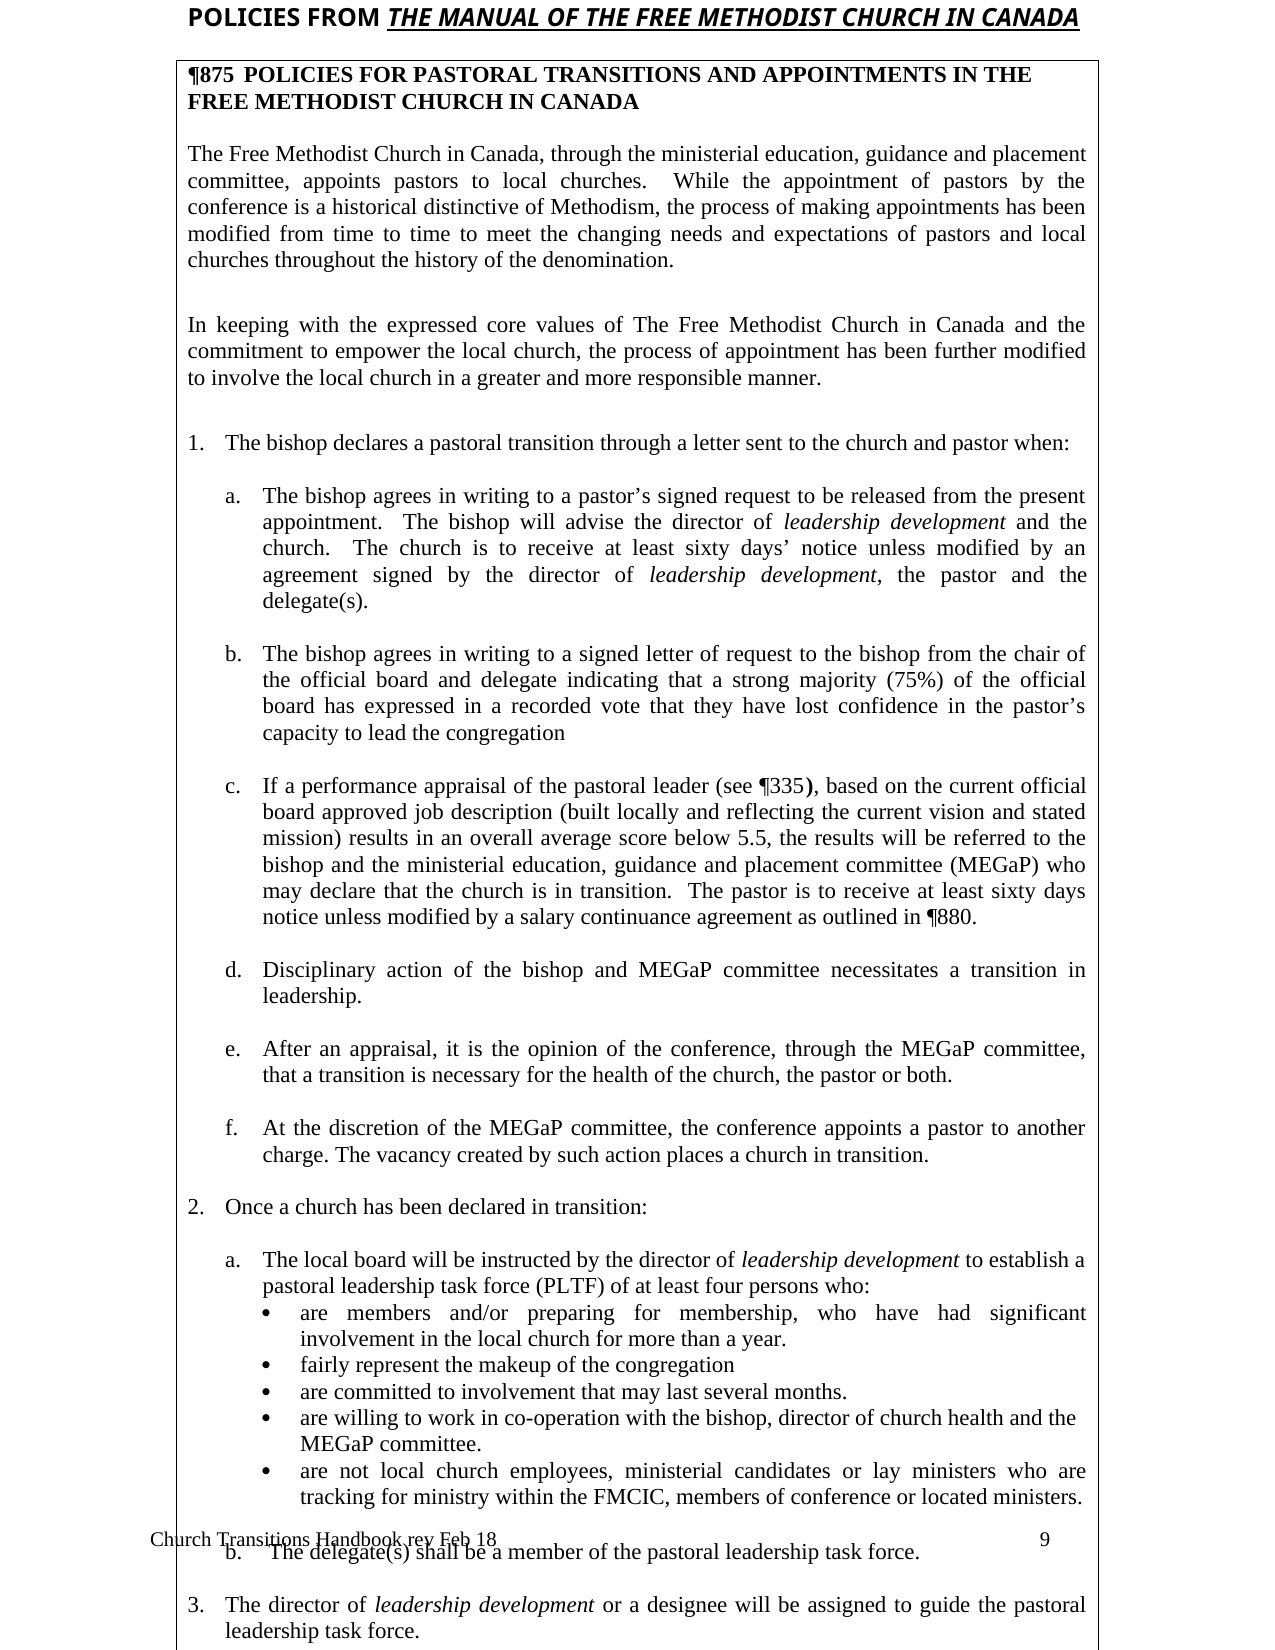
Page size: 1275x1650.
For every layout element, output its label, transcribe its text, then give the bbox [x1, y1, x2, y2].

table_header POLICIES FROM THE MANUAL OF THE FREE METHODIST CHURCH IN CANADA [176, 0, 1099, 60]
table_cell ¶875 Policies for PASTORAL TRANSITIONS AND APPOINTMENTS in The Free Methodist Church in Canada The Free Methodist Church in Canada, through the ministerial education, guidance and placement committee, appoints pastors to local churches. While the appointment of pastors by the conference is a historical distinctive of Methodism, the process of making appointments has been modified from time to time to meet the changing needs and expectations of pastors and local churches throughout the history of the denomination. In keeping with the expressed core values of The Free Methodist Church in Canada and the commitment to empower the local church, the process of appointment has been further modified to involve the local church in a greater and more responsible manner. The bishop declares a pastoral transition through a letter sent to the church and pastor when: The bishop agrees in writing to a pastor’s signed request to be released from the present appointment. The bishop will advise the director of leadership development and the church. The church is to receive at least sixty days’ notice unless modified by an agreement signed by the director of leadership development, the pastor and the delegate(s). The bishop agrees in writing to a signed letter of request to the bishop from the chair of the official board and delegate indicating that a strong majority (75%) of the official board has expressed in a recorded vote that they have lost confidence in the pastor’s capacity to lead the congregation If a performance appraisal of the pastoral leader (see ¶335), based on the current official board approved job description (built locally and reflecting the current vision and stated mission) results in an overall average score below 5.5, the results will be referred to the bishop and the ministerial education, guidance and placement committee (MEGaP) who may declare that the church is in transition. The pastor is to receive at least sixty days notice unless modified by a salary continuance agreement as outlined in ¶880. Disciplinary action of the bishop and MEGaP committee necessitates a transition in leadership. After an appraisal, it is the opinion of the conference, through the MEGaP committee, that a transition is necessary for the health of the church, the pastor or both. At the discretion of the MEGaP committee, the conference appoints a pastor to another charge. The vacancy created by such action places a church in transition. Once a church has been declared in transition: a. The local board will be instructed by the director of leadership development to establish a pastoral leadership task force (PLTF) of at least four persons who: are members and/or preparing for membership, who have had significant involvement in the local church for more than a year. fairly represent the makeup of the congregation are committed to involvement that may last several months. are willing to work in co-operation with the bishop, director of church health and the MEGaP committee. are not local church employees, ministerial candidates or lay ministers who are tracking for ministry within the FMCIC, members of conference or located ministers. The delegate(s) shall be a member of the pastoral leadership task force. The director of leadership development or a designee will be assigned to guide the pastoral leadership task force. The first task of the pastoral leadership task force (PLTF) is to develop a church profile to be given to prospective candidates which should include: a. A clear job description based on the current vision and stated mission approved by the official board. The Job Description Performance Appraisal System (JDPAS), a resource available from the conference at the expense of the local church, is recommended for use in evaluating the present condition of the church’s ministry and for communicating the role of the pastor to the MEGaP Committee for presentation to prospective pastors. b. If the JDPAS process is not used, the profile must include the church’s present vision, mission, core values and pastoral job description. The pastoral job description should be built on biblical, community and congregational research. c. A profile of the local church will also include: - local church description (i.e., building, pastoral history, finances, staff) - community information describing the positive life of the village, town or city - the preparation of other proposals for pastoral leadership with supporting rationale (For example, a church may need to face the reality that they can only recommend a bi-vocational pastor to give leadership at this time.) The profile is posted and resumes are submitted to the Leadership Development office. The PLTF in consultation with the director of leadership development, and using the summary of the profile, will develop a short list of potential candidates. When a transition pastor has been appointed, he/she should not assume that he/she will be recommended as the new lead pastor. He/she may, however, be considered for short lists by appropriately engaging in the process. Ideally the short list will contain no more than three names. Short-listed pastors will be informed by the PLTF that they are on a short list. 6. The PLTF will limit its consideration of candidates to the short list. The PLTF will develop an appropriate interview process in consultation with the director of leadership development. (See the “Transitions Handbook" available from the director of leadership development office.) All candidates on the short list will have a first interview by telephone or in person, depending on travel distance. Further interviews, after the initial interview, may be limited to only one candidate, and not necessarily extended to all short-listed candidates. An invitation to participate in a worship service at the local church may be offered to only the final candidate. 7. During this process the chairperson of the PLTF needs to maintain clear and current communication with the candidates and the director of leadership development or designate. The PLTF process will eventually result in the preparation of a recommendation to the bishop for action by the MEGaP committee. A Letter of Understanding (¶879) will have been drafted and signed by the candidate prior to the recommendation being sent to the bishop. The PLTF will notify unsuccessful candidates in writing. The recommendation should use the following wording: The PLTF and Board of Name Free Methodist Church, City , Province recommends to the Ministerial Education Guidance and Placement Committee that Candidate's Name be appointed to Church name as Title of Position effective date that the appointment should start. Note: The assigning of a pastor’s title is the responsibility of the local church. (See Par. 374.4.) If, in the future, an appointed pastor's title is changed because of a job description change, the local church will inform the Credentialing Coordinator of the FMCiC of the new title. The only exception to this is in the case of a staff pastor becoming a lead pastor (including assuming a transition lead pastor role). In this case, an appointment recommendation needs to be made to MEGaP. When the MEGaP committee approves the recommendation from the PLTF, the bishop will announce the new appointment, thus completing the process. The PLTF will disband. The receiving church will be responsible for the expenses incurred in the recruitment and moving of a new pastor. Note: These are the first pages of a document that is used to coach local churches when they go into transition. These pages summarize the policies and process of pastoral transitions as practiced in The Free Methodist Church in Canada. The complete Transitions Handbook for Churches is available from the FMCIC website. The chart on the following page summarizes the whole process. *MEGaP Revised January 26, 2014 [177, 61, 1098, 1650]
